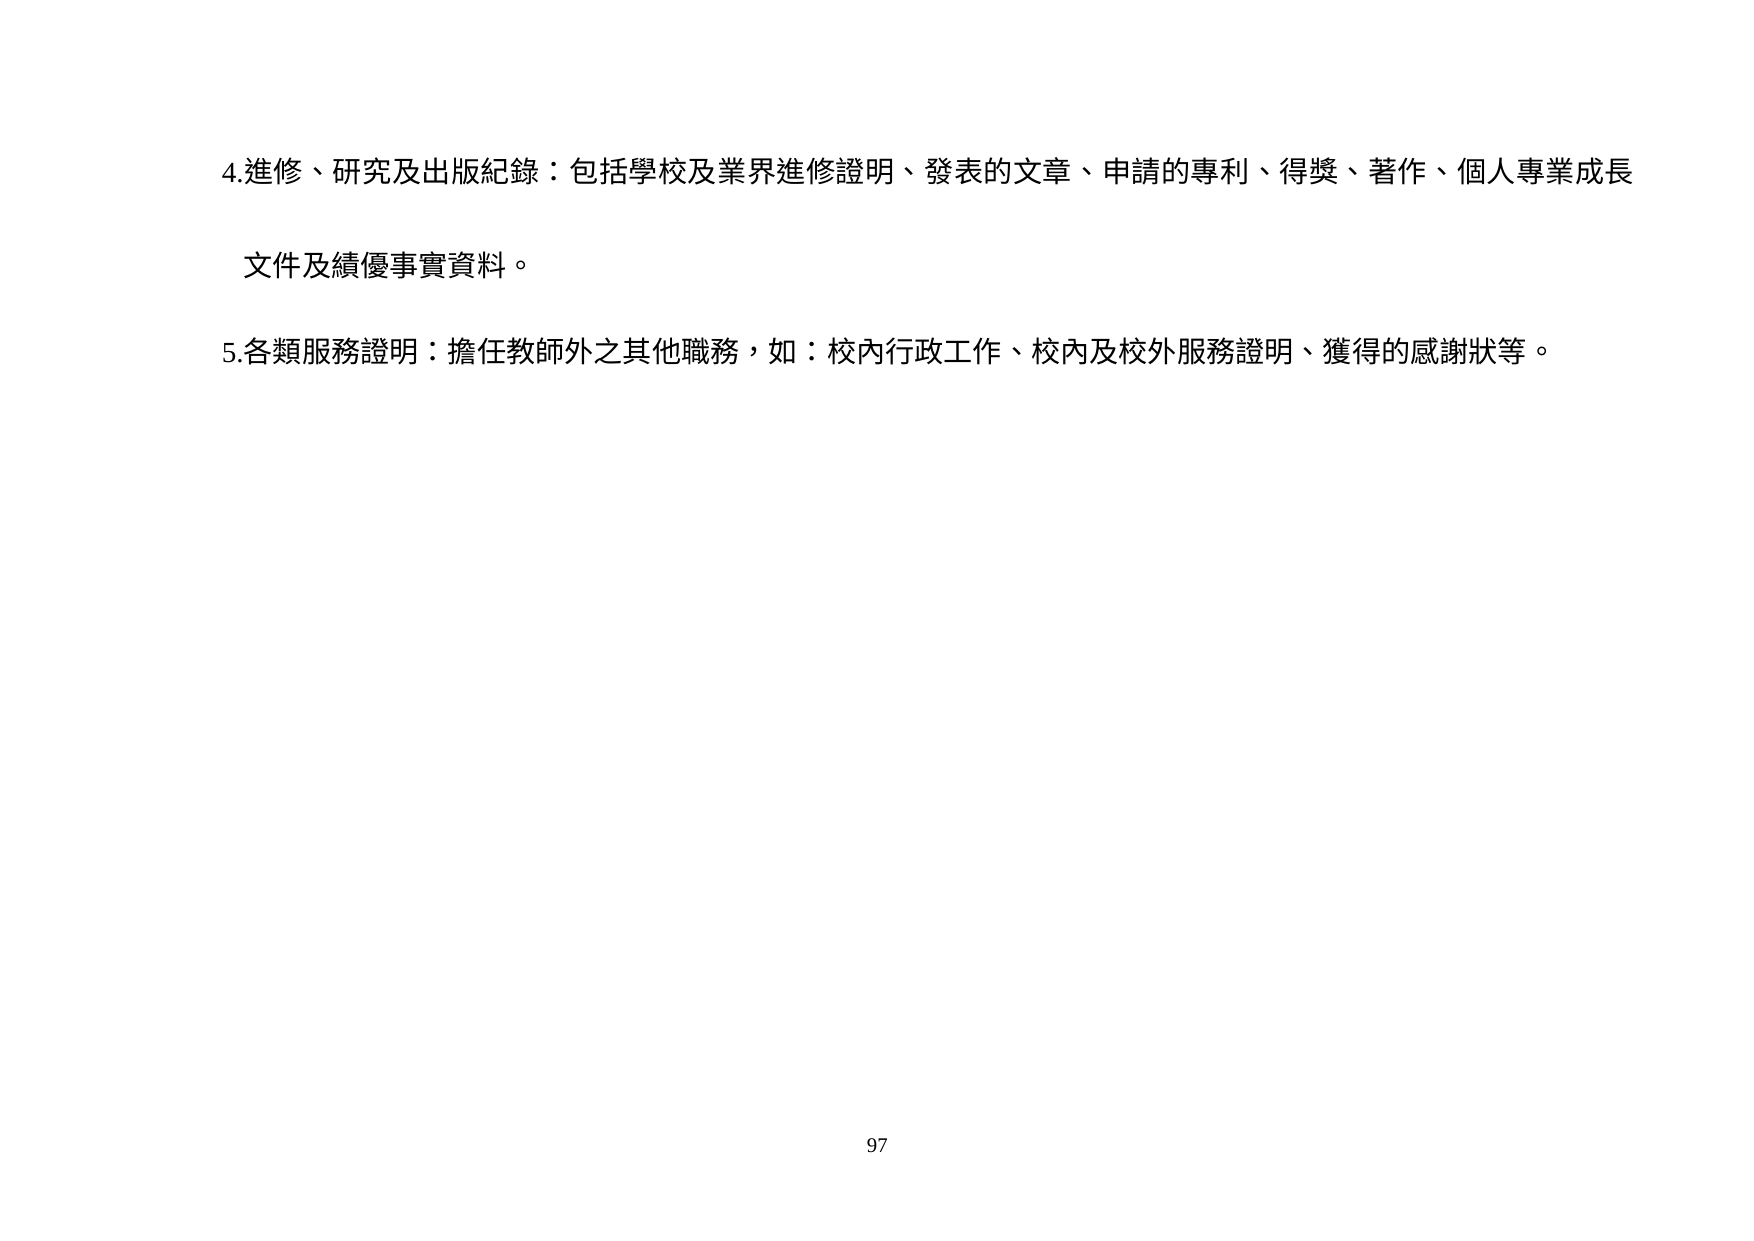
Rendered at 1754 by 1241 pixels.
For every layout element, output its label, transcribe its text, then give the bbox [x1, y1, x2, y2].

text 4.進修、研究及出版紀錄：包括學校及業界進修證明、發表的文章、申請的專利、得獎、著作、個人專業成長文件及績優事實資料。 [222, 133, 1636, 301]
text 5.各類服務證明：擔任教師外之其他職務，如：校內行政工作、校內及校外服務證明、獲得的感謝狀等。 [222, 312, 1636, 387]
